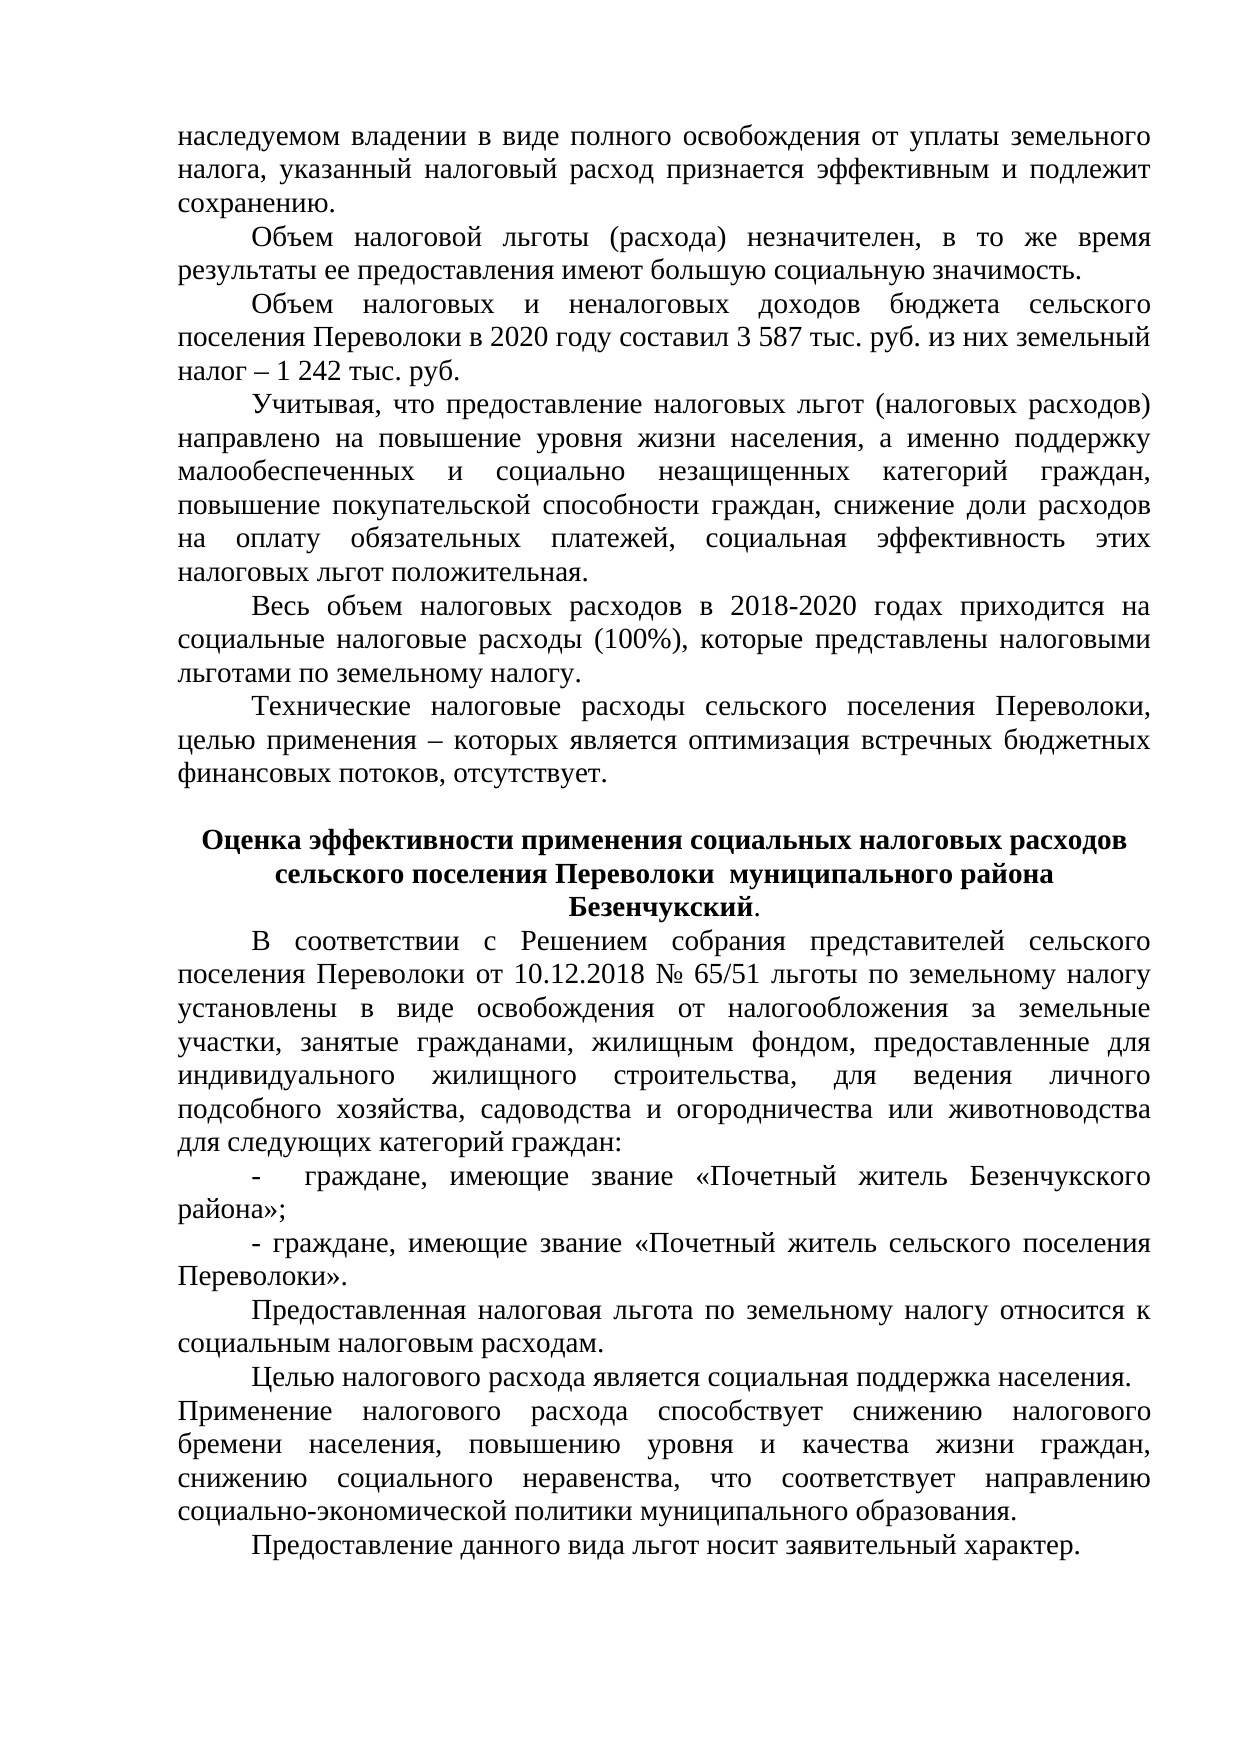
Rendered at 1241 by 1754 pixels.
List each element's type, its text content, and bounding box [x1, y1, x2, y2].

text Предоставление данного вида льгот носит заявительный характер. [177, 1527, 1152, 1560]
text Целью налогового расхода является социальная поддержка населения. Применение налогового расхода способствует снижению налогового бремени населения, повышению уровня и качества жизни граждан, снижению социального неравенства, что соответствует направлению социально-экономической политики муниципального образования. [177, 1359, 1152, 1527]
text Предоставленная налоговая льгота по земельному налогу относится к социальным налоговым расходам. [177, 1292, 1152, 1359]
text Объем налоговых и неналоговых доходов бюджета сельского поселения Переволоки в 2020 году составил 3 587 тыс. руб. из них земельный налог – 1 242 тыс. руб. [177, 286, 1152, 386]
text Учитывая, что предоставление налоговых льгот (налоговых расходов) направлено на повышение уровня жизни населения, а именно поддержку малообеспеченных и социально незащищенных категорий граждан, повышение покупательской способности граждан, снижение доли расходов на оплату обязательных платежей, социальная эффективность этих налоговых льгот положительная. [177, 386, 1152, 588]
text В соответствии с Решением собрания представителей сельского поселения Переволоки от 10.12.2018 № 65/51 льготы по земельному налогу установлены в виде освобождения от налогообложения за земельные участки, занятые гражданами, жилищным фондом, предоставленные для индивидуального жилищного строительства, для ведения личного подсобного хозяйства, садоводства и огородничества или животноводства для следующих категорий граждан: [177, 923, 1152, 1158]
text Технические налоговые расходы сельского поселения Переволоки, целью применения – которых является оптимизация встречных бюджетных финансовых потоков, отсутствует. [177, 688, 1152, 789]
text Оценка эффективности применения социальных налоговых расходов сельского поселения Переволоки муниципального района Безенчукский. [177, 822, 1152, 923]
text - граждане, имеющие звание «Почетный житель сельского поселения Переволоки». [177, 1225, 1152, 1292]
text Объем налоговой льготы (расхода) незначителен, в то же время результаты ее предоставления имеют большую социальную значимость. [177, 219, 1152, 286]
text Весь объем налоговых расходов в 2018-2020 годах приходится на социальные налоговые расходы (100%), которые представлены налоговыми льготами по земельному налогу. [177, 588, 1152, 688]
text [177, 118, 1152, 219]
text - граждане, имеющие звание «Почетный житель Безенчукского района»; [177, 1158, 1152, 1225]
